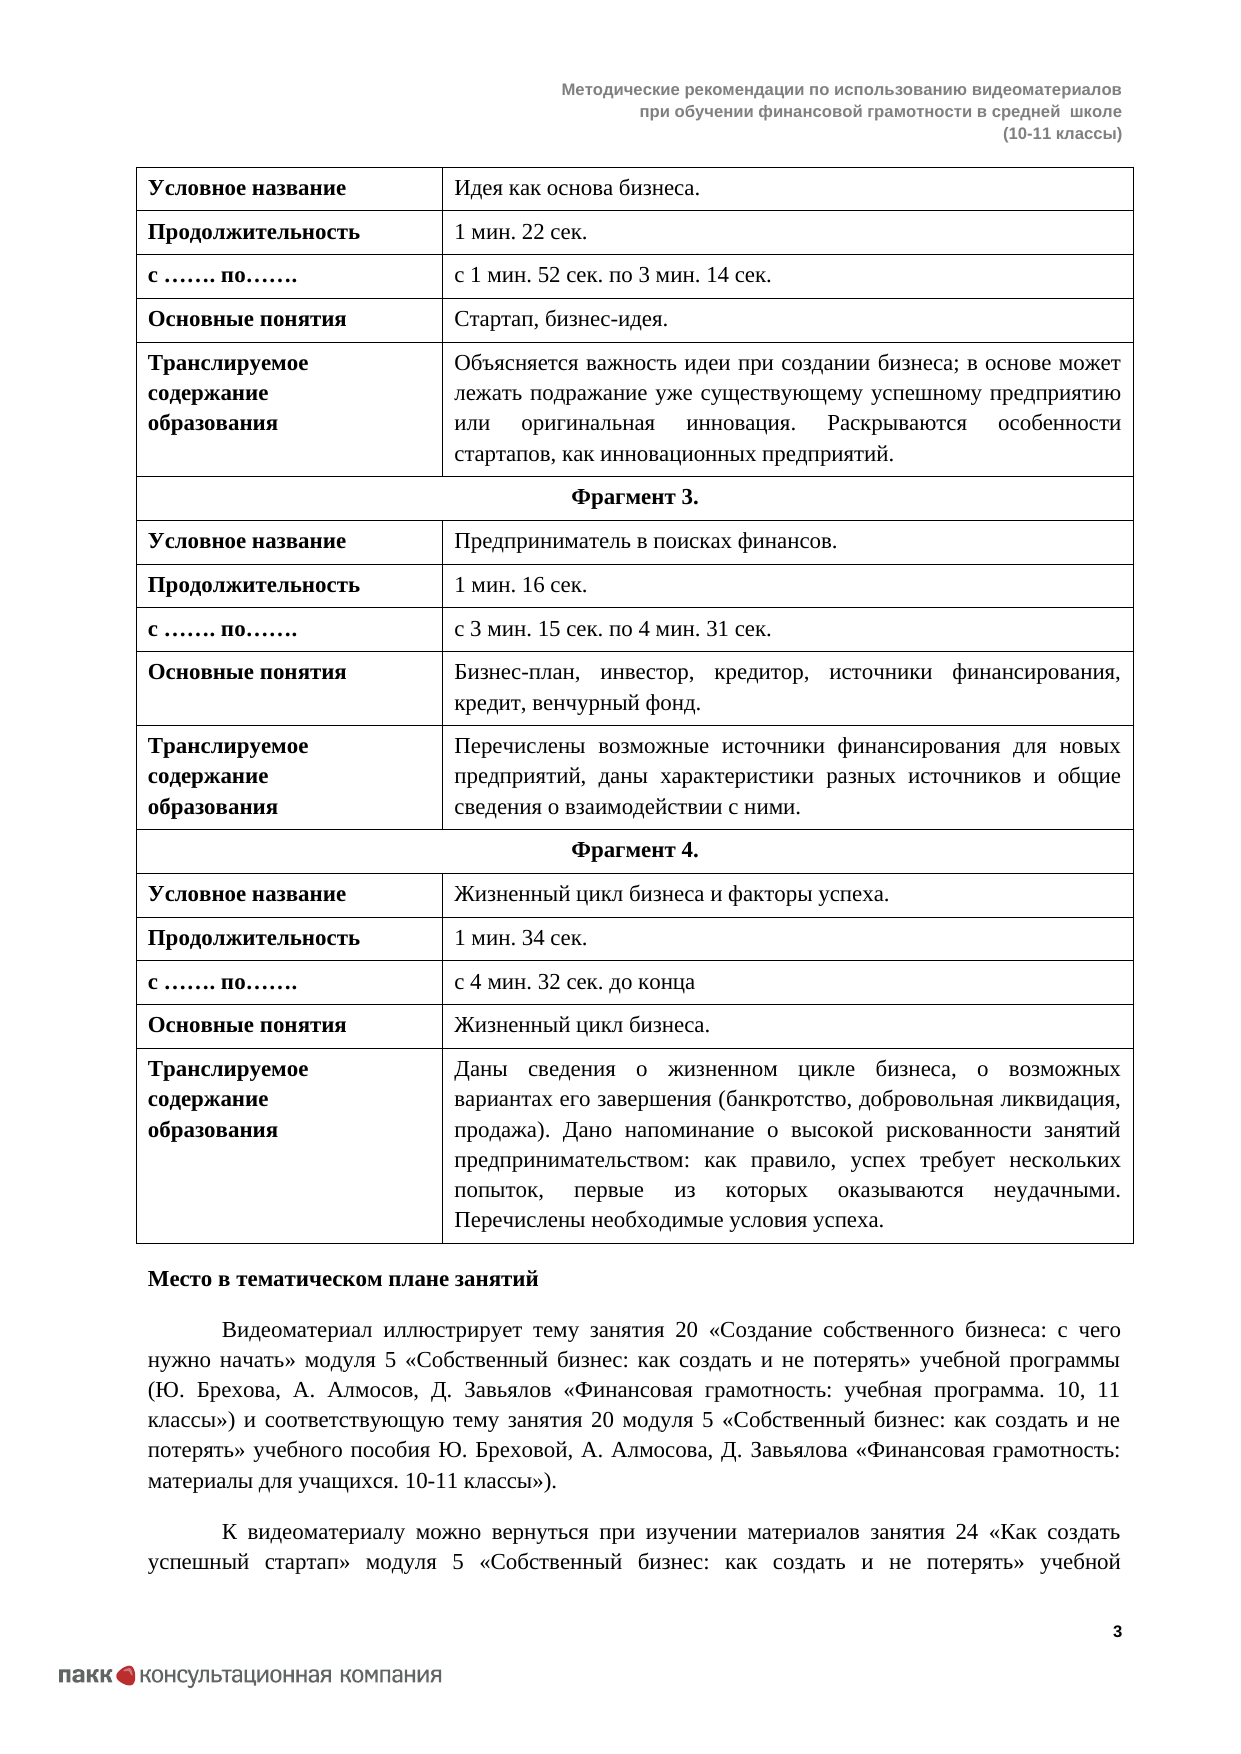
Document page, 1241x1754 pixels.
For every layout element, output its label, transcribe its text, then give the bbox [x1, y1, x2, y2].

table_cell Бизнес-план, инвестор, кредитор, источники финансирования, кредит, венчурный фонд. [443, 652, 1133, 725]
table_cell 1 мин. 34 сек. [443, 918, 1133, 960]
table_cell Продолжительность [137, 918, 442, 960]
text Место в тематическом плане занятий [148, 1264, 1122, 1291]
table_cell с ……. по……. [137, 961, 442, 1004]
table_cell Транслируемое содержание образования [137, 343, 442, 476]
table_cell Жизненный цикл бизнеса и факторы успеха. [443, 874, 1133, 917]
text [148, 1518, 1122, 1574]
table_cell 1 мин. 22 сек. [443, 211, 1133, 254]
text Видеоматериал иллюстрирует тему занятия 20 «Создание собственного бизнеса: с чего нужно начать» модуля 5 «Собственный бизнес: как создать и не потерять» учебной программы (Ю. Брехова, А. Алмосов, Д. Завьялов «Финансовая грамотность: учебная программа. 10, 11 классы») и соответствующую тему занятия 20 модуля 5 «Собственный бизнес: как создать и не потерять» учебного пособия Ю. Бреховой, А. Алмосова, Д. Завьялова «Финансовая грамотность: материалы для учащихся. 10-11 классы»). [148, 1316, 1122, 1493]
table_cell с 1 мин. 52 сек. по 3 мин. 14 сек. [443, 255, 1133, 298]
table_cell Условное название [137, 521, 442, 563]
table_cell Основные понятия [137, 299, 442, 342]
table_cell с ……. по……. [137, 255, 442, 298]
table_cell 1 мин. 16 сек. [443, 565, 1133, 607]
table_cell Условное название [137, 874, 442, 917]
table_cell Продолжительность [137, 211, 442, 254]
table_cell Фрагмент 3. [137, 477, 1133, 520]
table_cell с ……. по……. [137, 608, 442, 651]
table_cell Фрагмент 4. [137, 830, 1133, 873]
table_cell Транслируемое содержание образования [137, 726, 442, 829]
table_cell с 4 мин. 32 сек. до конца [443, 961, 1133, 1004]
table_cell Транслируемое содержание образования [137, 1049, 442, 1243]
table_cell Продолжительность [137, 565, 442, 607]
table_cell Предприниматель в поисках финансов. [443, 521, 1133, 563]
table_cell Жизненный цикл бизнеса. [443, 1005, 1133, 1048]
table_cell Даны сведения о жизненном цикле бизнеса, о возможных вариантах его завершения (банкротство, добровольная ликвидация, продажа). Дано напоминание о высокой рискованности занятий предпринимательством: как правило, успех требует нескольких попыток, первые из которых оказываются неудачными. Перечислены необходимые условия успеха. [443, 1049, 1133, 1243]
table_cell с 3 мин. 15 сек. по 4 мин. 31 сек. [443, 608, 1133, 651]
table_cell Объясняется важность идеи при создании бизнеса; в основе может лежать подражание уже существующему успешному предприятию или оригинальная инновация. Раскрываются особенности стартапов, как инновационных предприятий. [443, 343, 1133, 476]
table_cell Стартап, бизнес-идея. [443, 299, 1133, 342]
table_cell Условное название [137, 168, 442, 210]
table_cell Перечислены возможные источники финансирования для новых предприятий, даны характеристики разных источников и общие сведения о взаимодействии с ними. [443, 726, 1133, 829]
table_cell Идея как основа бизнеса. [443, 168, 1133, 210]
table_cell Основные понятия [137, 1005, 442, 1048]
table_cell Основные понятия [137, 652, 442, 725]
